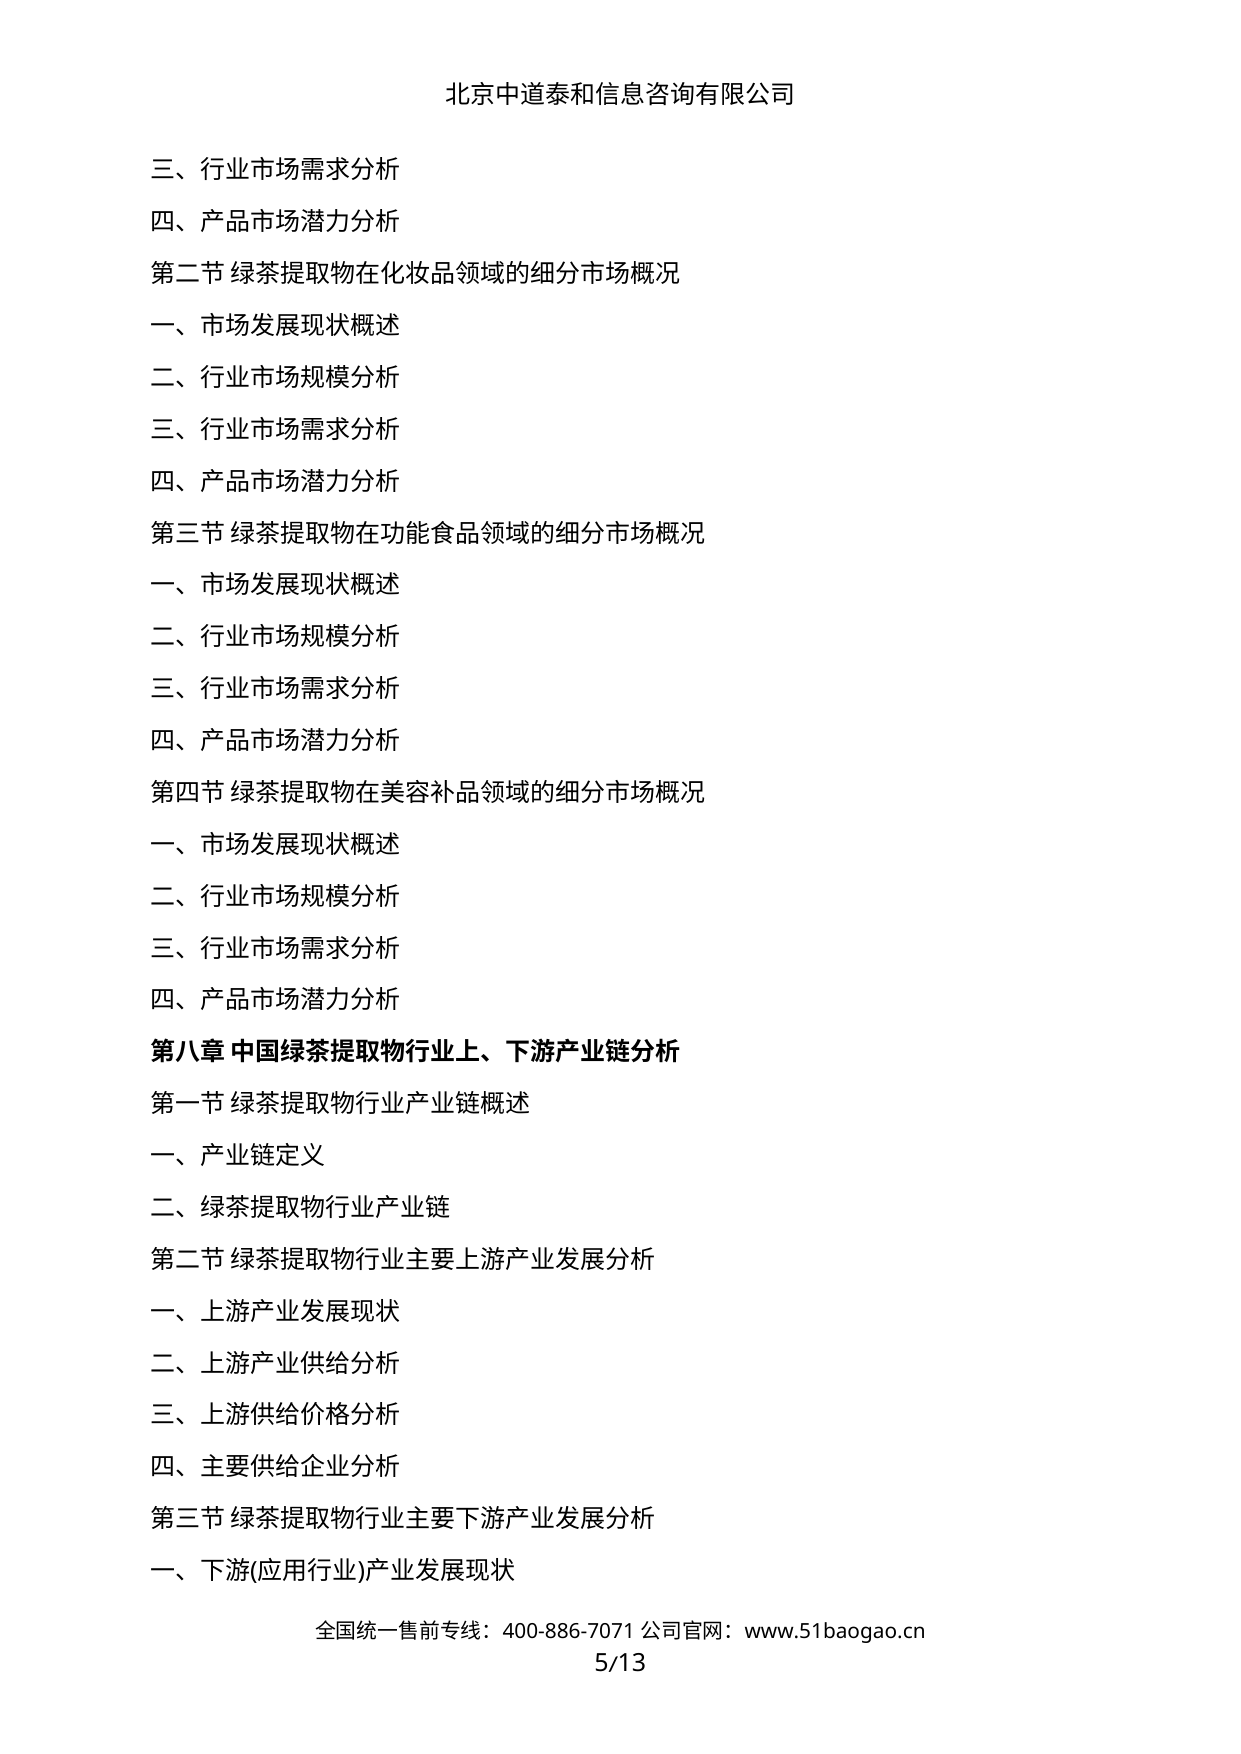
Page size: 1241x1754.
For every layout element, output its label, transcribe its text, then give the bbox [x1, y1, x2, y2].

text 二、上游产业供给分析 [150, 1343, 1090, 1379]
text 一、产业链定义 [150, 1136, 1090, 1172]
text 二、行业市场规模分析 [150, 357, 1090, 394]
text 一、上游产业发展现状 [150, 1291, 1090, 1327]
text 三、行业市场需求分析 [150, 150, 1090, 186]
text 第八章 中国绿茶提取物行业上、下游产业链分析 [150, 1032, 1090, 1068]
text 第二节 绿茶提取物在化妆品领域的细分市场概况 [150, 254, 1090, 290]
text 二、绿茶提取物行业产业链 [150, 1187, 1090, 1224]
text 三、行业市场需求分析 [150, 928, 1090, 964]
text 一、市场发展现状概述 [150, 565, 1090, 601]
text 四、产品市场潜力分析 [150, 461, 1090, 497]
text 四、产品市场潜力分析 [150, 202, 1090, 238]
text 一、下游(应用行业)产业发展现状 [150, 1551, 1090, 1587]
text 三、行业市场需求分析 [150, 669, 1090, 705]
text 第一节 绿茶提取物行业产业链概述 [150, 1084, 1090, 1120]
text 一、市场发展现状概述 [150, 824, 1090, 861]
text 第三节 绿茶提取物在功能食品领域的细分市场概况 [150, 513, 1090, 549]
text 第四节 绿茶提取物在美容补品领域的细分市场概况 [150, 772, 1090, 809]
text 第三节 绿茶提取物行业主要下游产业发展分析 [150, 1499, 1090, 1535]
text 四、产品市场潜力分析 [150, 721, 1090, 757]
text 第二节 绿茶提取物行业主要上游产业发展分析 [150, 1239, 1090, 1276]
text 三、行业市场需求分析 [150, 409, 1090, 446]
text 二、行业市场规模分析 [150, 876, 1090, 912]
text 一、市场发展现状概述 [150, 306, 1090, 342]
text 四、主要供给企业分析 [150, 1447, 1090, 1483]
text 三、上游供给价格分析 [150, 1395, 1090, 1431]
text 二、行业市场规模分析 [150, 617, 1090, 653]
text 四、产品市场潜力分析 [150, 980, 1090, 1016]
